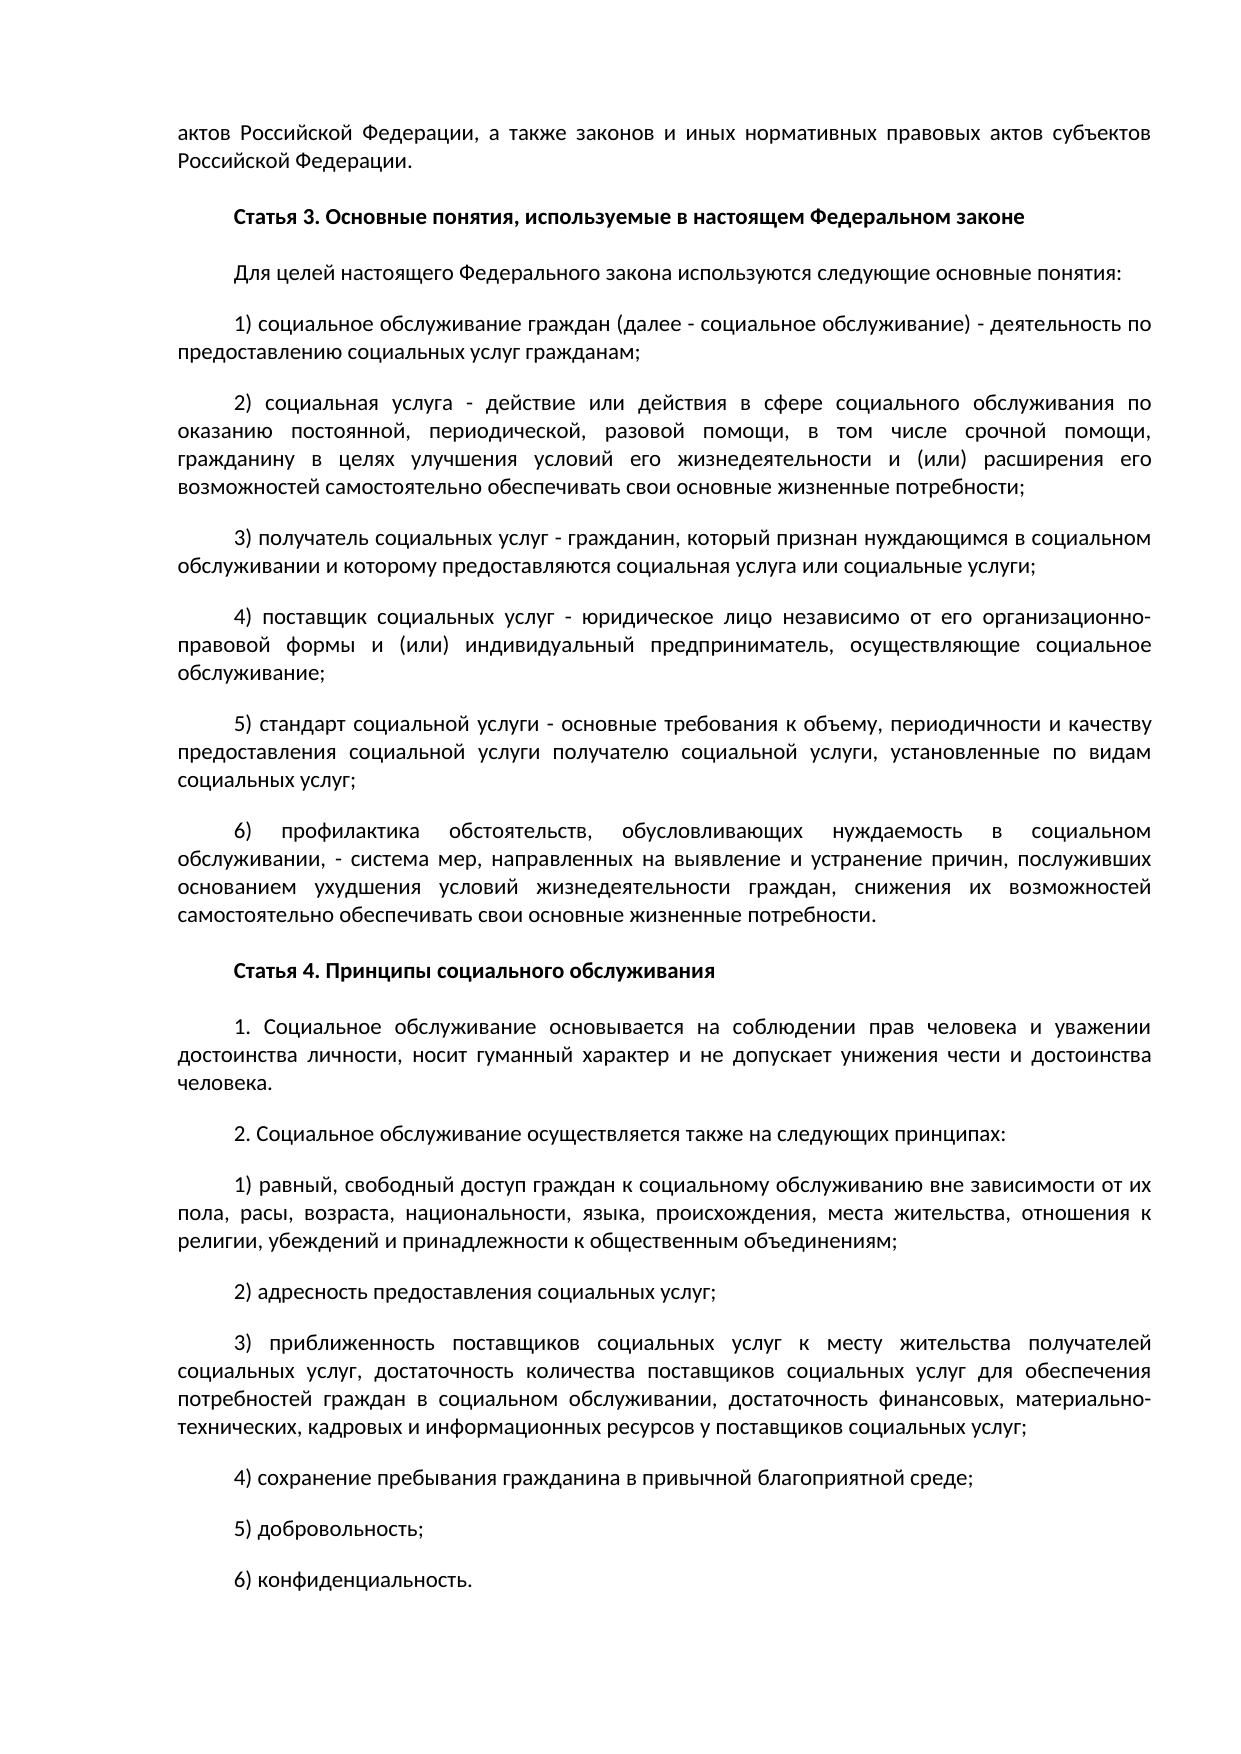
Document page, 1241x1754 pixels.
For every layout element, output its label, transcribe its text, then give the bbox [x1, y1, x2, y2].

title Статья 4. Принципы социального обслуживания [177, 956, 1152, 984]
text 4) поставщик социальных услуг - юридическое лицо независимо от его организационно-правовой формы и (или) индивидуальный предприниматель, осуществляющие социальное обслуживание; [177, 602, 1152, 686]
text 3) получатель социальных услуг - гражданин, который признан нуждающимся в социальном обслуживании и которому предоставляются социальная услуга или социальные услуги; [177, 523, 1152, 579]
text 5) стандарт социальной услуги - основные требования к объему, периодичности и качеству предоставления социальной услуги получателю социальной услуги, установленные по видам социальных услуг; [177, 709, 1152, 793]
text 3) приближенность поставщиков социальных услуг к месту жительства получателей социальных услуг, достаточность количества поставщиков социальных услуг для обеспечения потребностей граждан в социальном обслуживании, достаточность финансовых, материально-технических, кадровых и информационных ресурсов у поставщиков социальных услуг; [177, 1328, 1152, 1440]
text 1. Социальное обслуживание основывается на соблюдении прав человека и уважении достоинства личности, носит гуманный характер и не допускает унижения чести и достоинства человека. [177, 1012, 1152, 1096]
text 2) адресность предоставления социальных услуг; [177, 1277, 1152, 1305]
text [177, 118, 1152, 174]
text 4) сохранение пребывания гражданина в привычной благоприятной среде; [177, 1463, 1152, 1491]
text 2) социальная услуга - действие или действия в сфере социального обслуживания по оказанию постоянной, периодической, разовой помощи, в том числе срочной помощи, гражданину в целях улучшения условий его жизнедеятельности и (или) расширения его возможностей самостоятельно обеспечивать свои основные жизненные потребности; [177, 388, 1152, 500]
text 5) добровольность; [177, 1514, 1152, 1542]
text 6) профилактика обстоятельств, обусловливающих нуждаемость в социальном обслуживании, - система мер, направленных на выявление и устранение причин, послуживших основанием ухудшения условий жизнедеятельности граждан, снижения их возможностей самостоятельно обеспечивать свои основные жизненные потребности. [177, 816, 1152, 928]
text 1) равный, свободный доступ граждан к социальному обслуживанию вне зависимости от их пола, расы, возраста, национальности, языка, происхождения, места жительства, отношения к религии, убеждений и принадлежности к общественным объединениям; [177, 1170, 1152, 1254]
text 6) конфиденциальность. [177, 1565, 1152, 1593]
text Для целей настоящего Федерального закона используются следующие основные понятия: [177, 258, 1152, 286]
title Статья 3. Основные понятия, используемые в настоящем Федеральном законе [177, 202, 1152, 230]
text 1) социальное обслуживание граждан (далее - социальное обслуживание) - деятельность по предоставлению социальных услуг гражданам; [177, 309, 1152, 365]
text 2. Социальное обслуживание осуществляется также на следующих принципах: [177, 1119, 1152, 1147]
